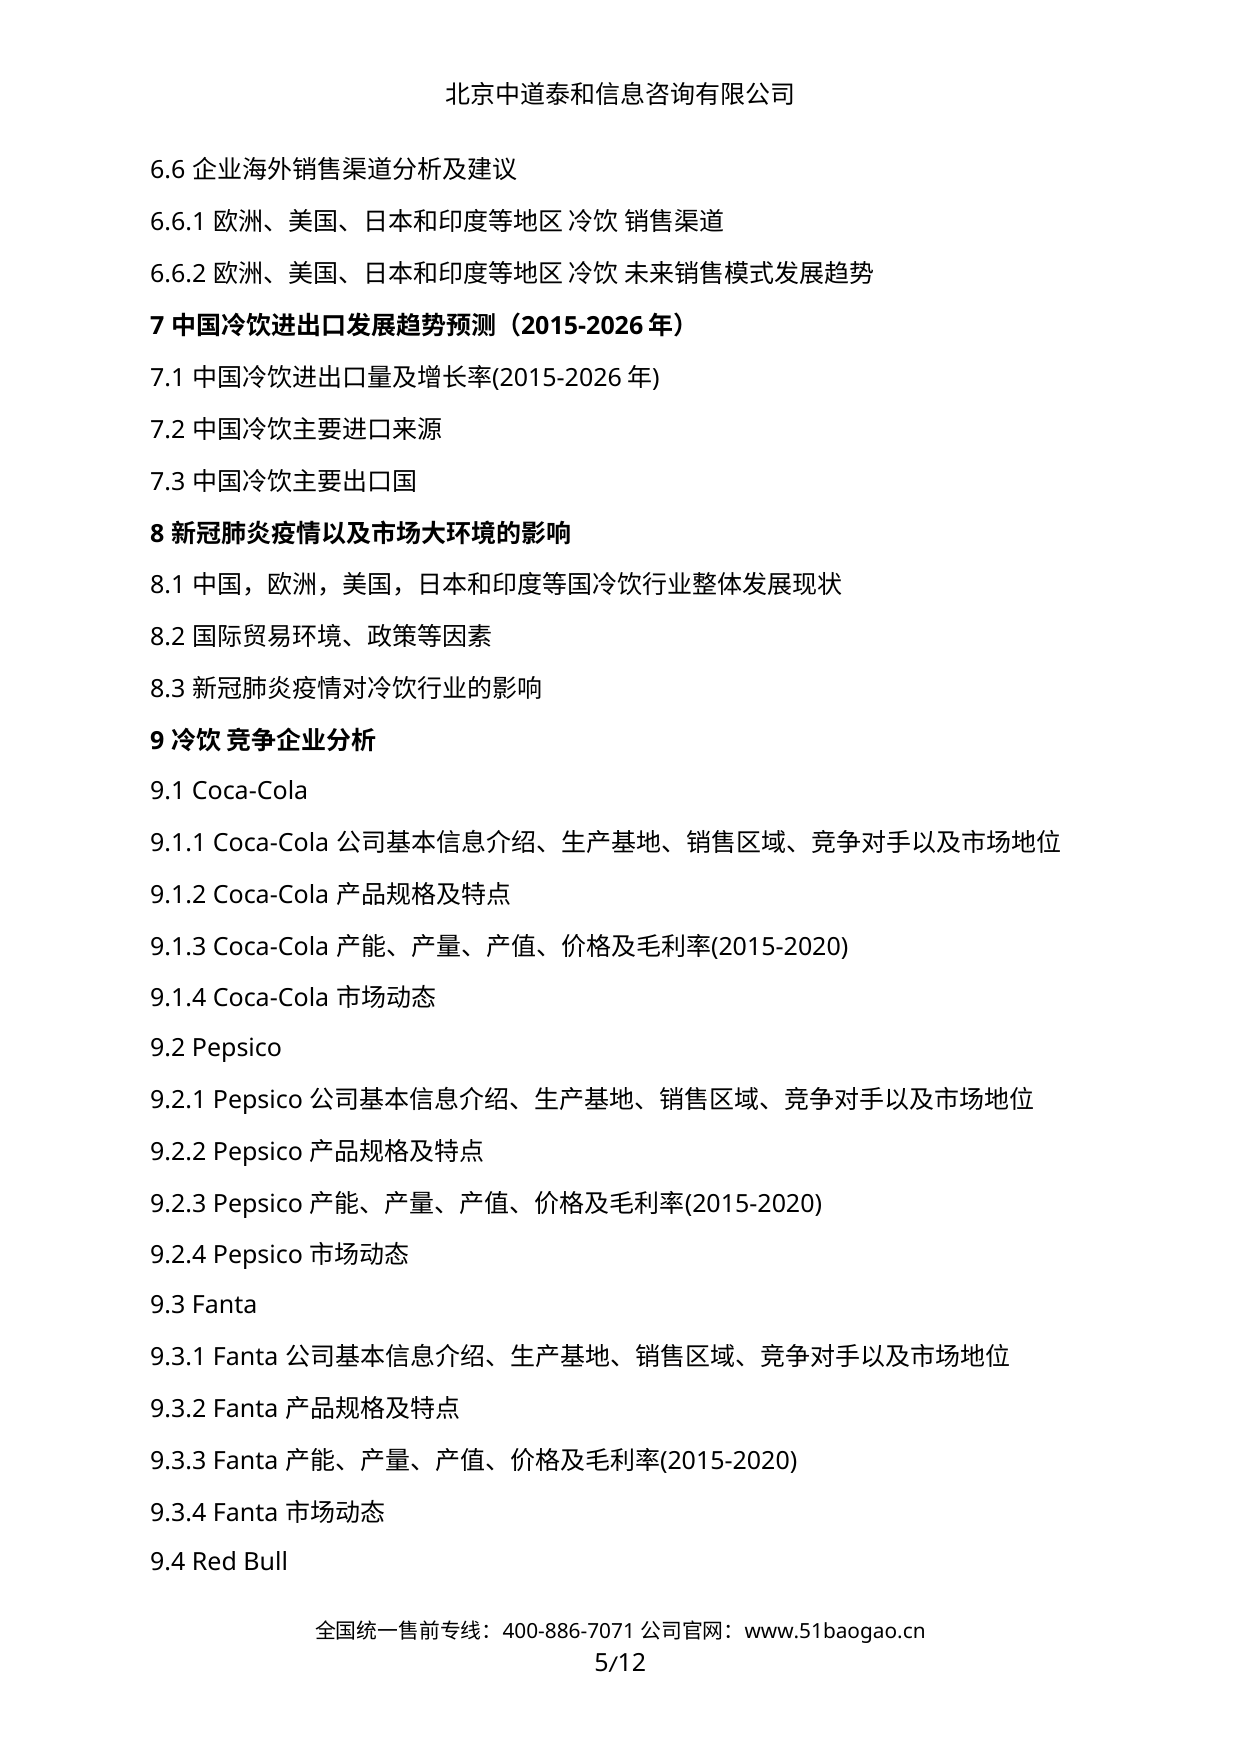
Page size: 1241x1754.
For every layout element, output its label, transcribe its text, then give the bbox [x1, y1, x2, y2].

text 9.2 Pepsico [150, 1030, 1090, 1064]
text 9.3 Fanta [150, 1287, 1090, 1321]
text 8.2 国际贸易环境、政策等因素 [150, 617, 1090, 653]
text 9.2.3 Pepsico 产能、产量、产值、价格及毛利率(2015-2020) [150, 1183, 1090, 1219]
text 8.3 新冠肺炎疫情对冷饮行业的影响 [150, 669, 1090, 705]
text 8.1 中国，欧洲，美国，日本和印度等国冷饮行业整体发展现状 [150, 565, 1090, 601]
text 6.6.2 欧洲、美国、日本和印度等地区 冷饮 未来销售模式发展趋势 [150, 254, 1090, 290]
text 9.4 Red Bull [150, 1544, 1090, 1578]
text 9.1.1 Coca-Cola 公司基本信息介绍、生产基地、销售区域、竞争对手以及市场地位 [150, 822, 1090, 858]
text 9.2.2 Pepsico 产品规格及特点 [150, 1131, 1090, 1167]
text 9.1.3 Coca-Cola 产能、产量、产值、价格及毛利率(2015-2020) [150, 926, 1090, 962]
text 7.2 中国冷饮主要进口来源 [150, 409, 1090, 446]
text 9.1.4 Coca-Cola 市场动态 [150, 978, 1090, 1014]
text 9.3.3 Fanta 产能、产量、产值、价格及毛利率(2015-2020) [150, 1440, 1090, 1477]
text 6.6.1 欧洲、美国、日本和印度等地区 冷饮 销售渠道 [150, 202, 1090, 238]
text 8 新冠肺炎疫情以及市场大环境的影响 [150, 513, 1090, 549]
text 9.2.1 Pepsico 公司基本信息介绍、生产基地、销售区域、竞争对手以及市场地位 [150, 1079, 1090, 1116]
text 9.1 Coca-Cola [150, 772, 1090, 807]
text 9.3.2 Fanta 产品规格及特点 [150, 1388, 1090, 1425]
text 9.3.1 Fanta 公司基本信息介绍、生产基地、销售区域、竞争对手以及市场地位 [150, 1337, 1090, 1373]
text 6.6 企业海外销售渠道分析及建议 [150, 150, 1090, 186]
text 7 中国冷饮进出口发展趋势预测（2015-2026年） [150, 306, 1090, 342]
text 9.1.2 Coca-Cola 产品规格及特点 [150, 874, 1090, 910]
text 9 冷饮 竞争企业分析 [150, 721, 1090, 757]
text 7.1 中国冷饮进出口量及增长率(2015-2026年) [150, 357, 1090, 394]
text 7.3 中国冷饮主要出口国 [150, 461, 1090, 497]
text 9.2.4 Pepsico 市场动态 [150, 1235, 1090, 1271]
text 9.3.4 Fanta 市场动态 [150, 1492, 1090, 1528]
